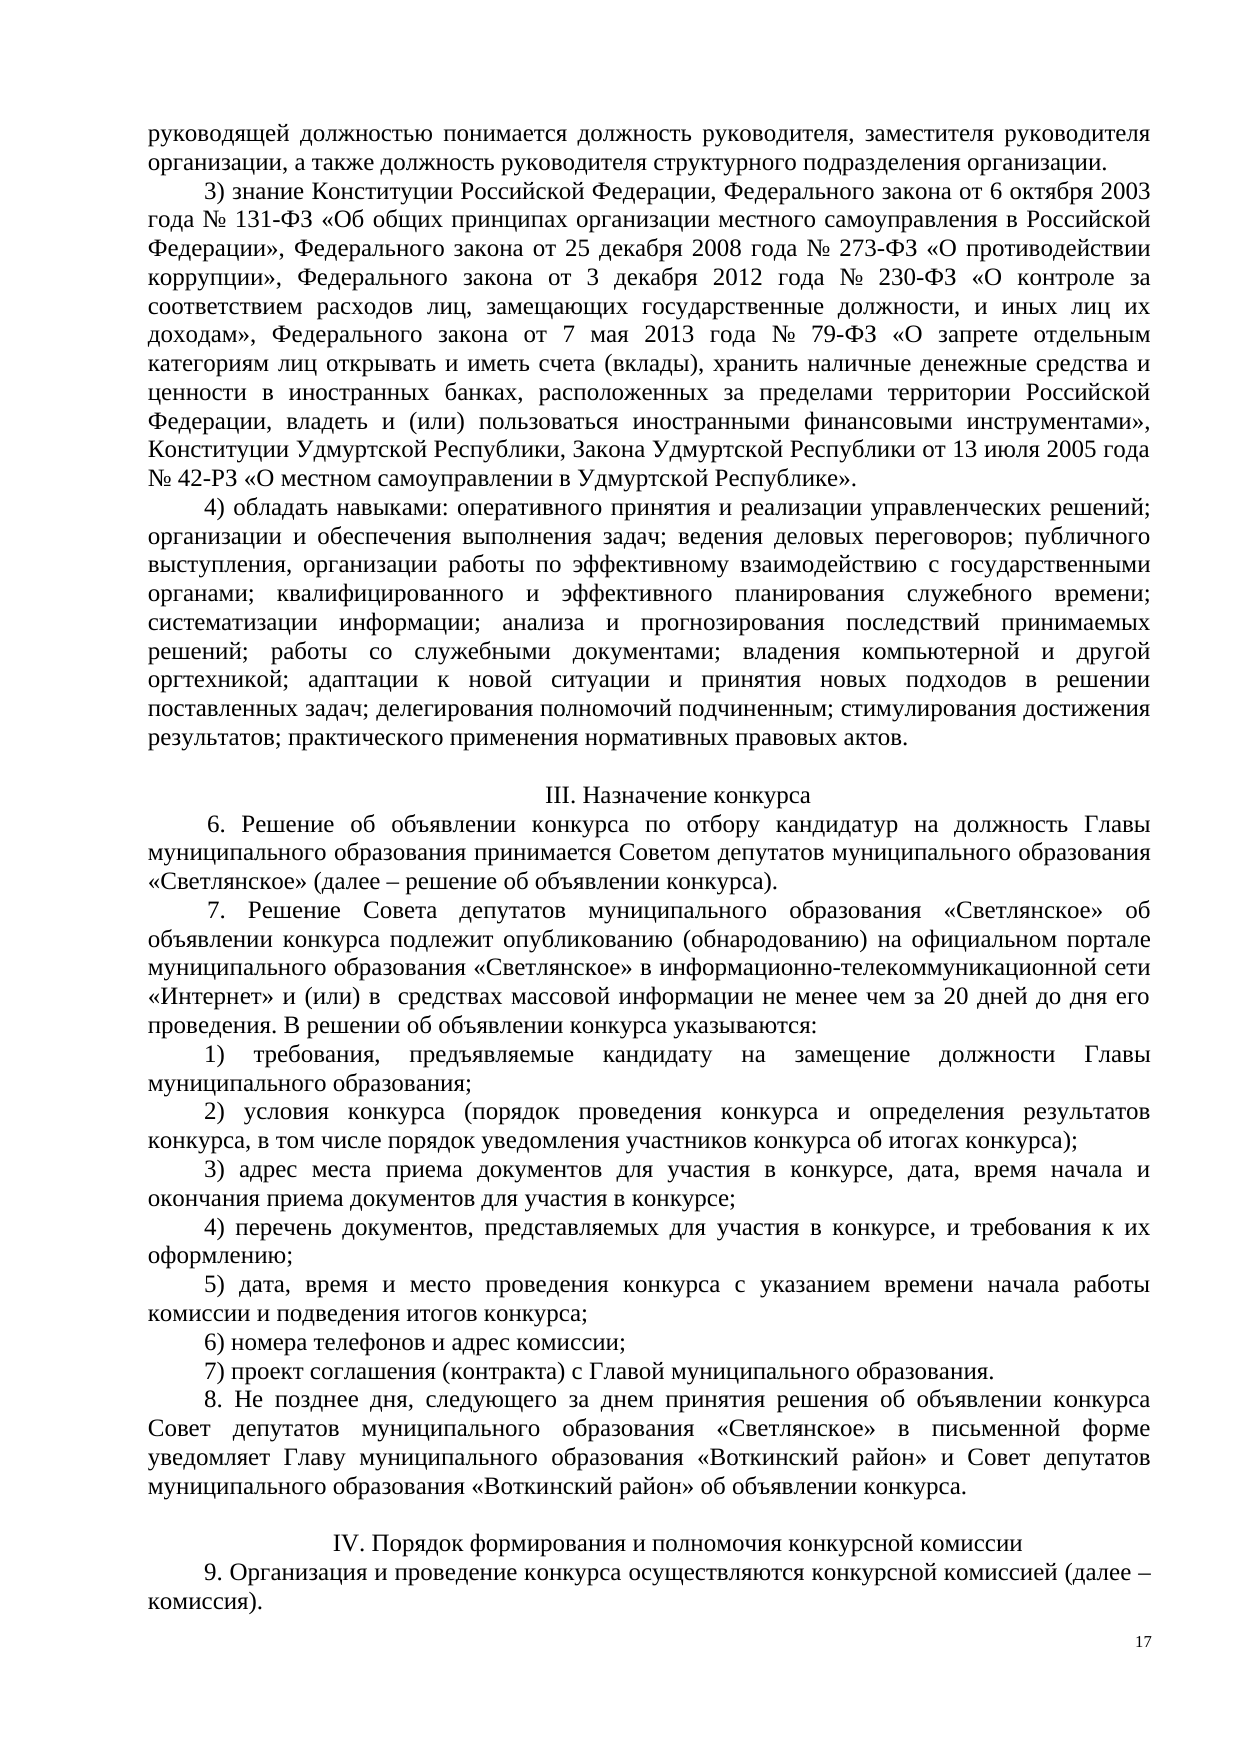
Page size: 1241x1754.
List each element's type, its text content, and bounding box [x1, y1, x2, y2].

text 6. Решение об объявлении конкурса по отбору кандидатур на должность Главы муниципального образования принимается Советом депутатов муниципального образования «Светлянское» (далее – решение об объявлении конкурса). [148, 809, 1152, 895]
text 2) условия конкурса (порядок проведения конкурса и определения результатов конкурса, в том числе порядок уведомления участников конкурса об итогах конкурса); [148, 1096, 1152, 1154]
text IV. Порядок формирования и полномочия конкурсной комиссии [148, 1528, 1152, 1557]
text 7. Решение Совета депутатов муниципального образования «Светлянское» об объявлении конкурса подлежит опубликованию (обнародованию) на официальном портале муниципального образования «Светлянское» в информационно-телекоммуникационной сети «Интернет» и (или) в средствах массовой информации не менее чем за 20 дней до дня его проведения. В решении об объявлении конкурса указываются: [148, 895, 1152, 1039]
text 7) проект соглашения (контракта) с Главой муниципального образования. [148, 1356, 1152, 1384]
text 1) требования, предъявляемые кандидату на замещение должности Главы муниципального образования; [148, 1039, 1152, 1096]
text III. Назначение конкурса [148, 780, 1152, 808]
text 3) адрес места приема документов для участия в конкурсе, дата, время начала и окончания приема документов для участия в конкурсе; [148, 1154, 1152, 1212]
text 5) дата, время и место проведения конкурса с указанием времени начала работы комиссии и подведения итогов конкурса; [148, 1269, 1152, 1327]
text 4) перечень документов, представляемых для участия в конкурсе, и требования к их оформлению; [148, 1212, 1152, 1269]
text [148, 118, 1152, 176]
text 4) обладать навыками: оперативного принятия и реализации управленческих решений; организации и обеспечения выполнения задач; ведения деловых переговоров; публичного выступления, организации работы по эффективному взаимодействию с государственными органами; квалифицированного и эффективного планирования служебного времени; систематизации информации; анализа и прогнозирования последствий принимаемых решений; работы со служебными документами; владения компьютерной и другой оргтехникой; адаптации к новой ситуации и принятия новых подходов в решении поставленных задач; делегирования полномочий подчиненным; стимулирования достижения результатов; практического применения нормативных правовых актов. [148, 492, 1152, 751]
text 9. Организация и проведение конкурса осуществляются конкурсной комиссией (далее – комиссия). [148, 1557, 1152, 1615]
text 6) номера телефонов и адрес комиссии; [148, 1327, 1152, 1356]
text 8. Не позднее дня, следующего за днем принятия решения об объявлении конкурса Совет депутатов муниципального образования «Светлянское» в письменной форме уведомляет Главу муниципального образования «Воткинский район» и Совет депутатов муниципального образования «Воткинский район» об объявлении конкурса. [148, 1384, 1152, 1499]
text 3) знание Конституции Российской Федерации, Федерального закона от 6 октября 2003 года № 131-ФЗ «Об общих принципах организации местного самоуправления в Российской Федерации», Федерального закона от 25 декабря 2008 года № 273-ФЗ «О противодействии коррупции», Федерального закона от 3 декабря 2012 года № 230-ФЗ «О контроле за соответствием расходов лиц, замещающих государственные должности, и иных лиц их доходам», Федерального закона от 7 мая 2013 года № 79-ФЗ «О запрете отдельным категориям лиц открывать и иметь счета (вклады), хранить наличные денежные средства и ценности в иностранных банках, расположенных за пределами территории Российской Федерации, владеть и (или) пользоваться иностранными финансовыми инструментами», Конституции Удмуртской Республики, Закона Удмуртской Республики от 13 июля 2005 года № 42-РЗ «О местном самоуправлении в Удмуртской Республике». [148, 176, 1152, 492]
